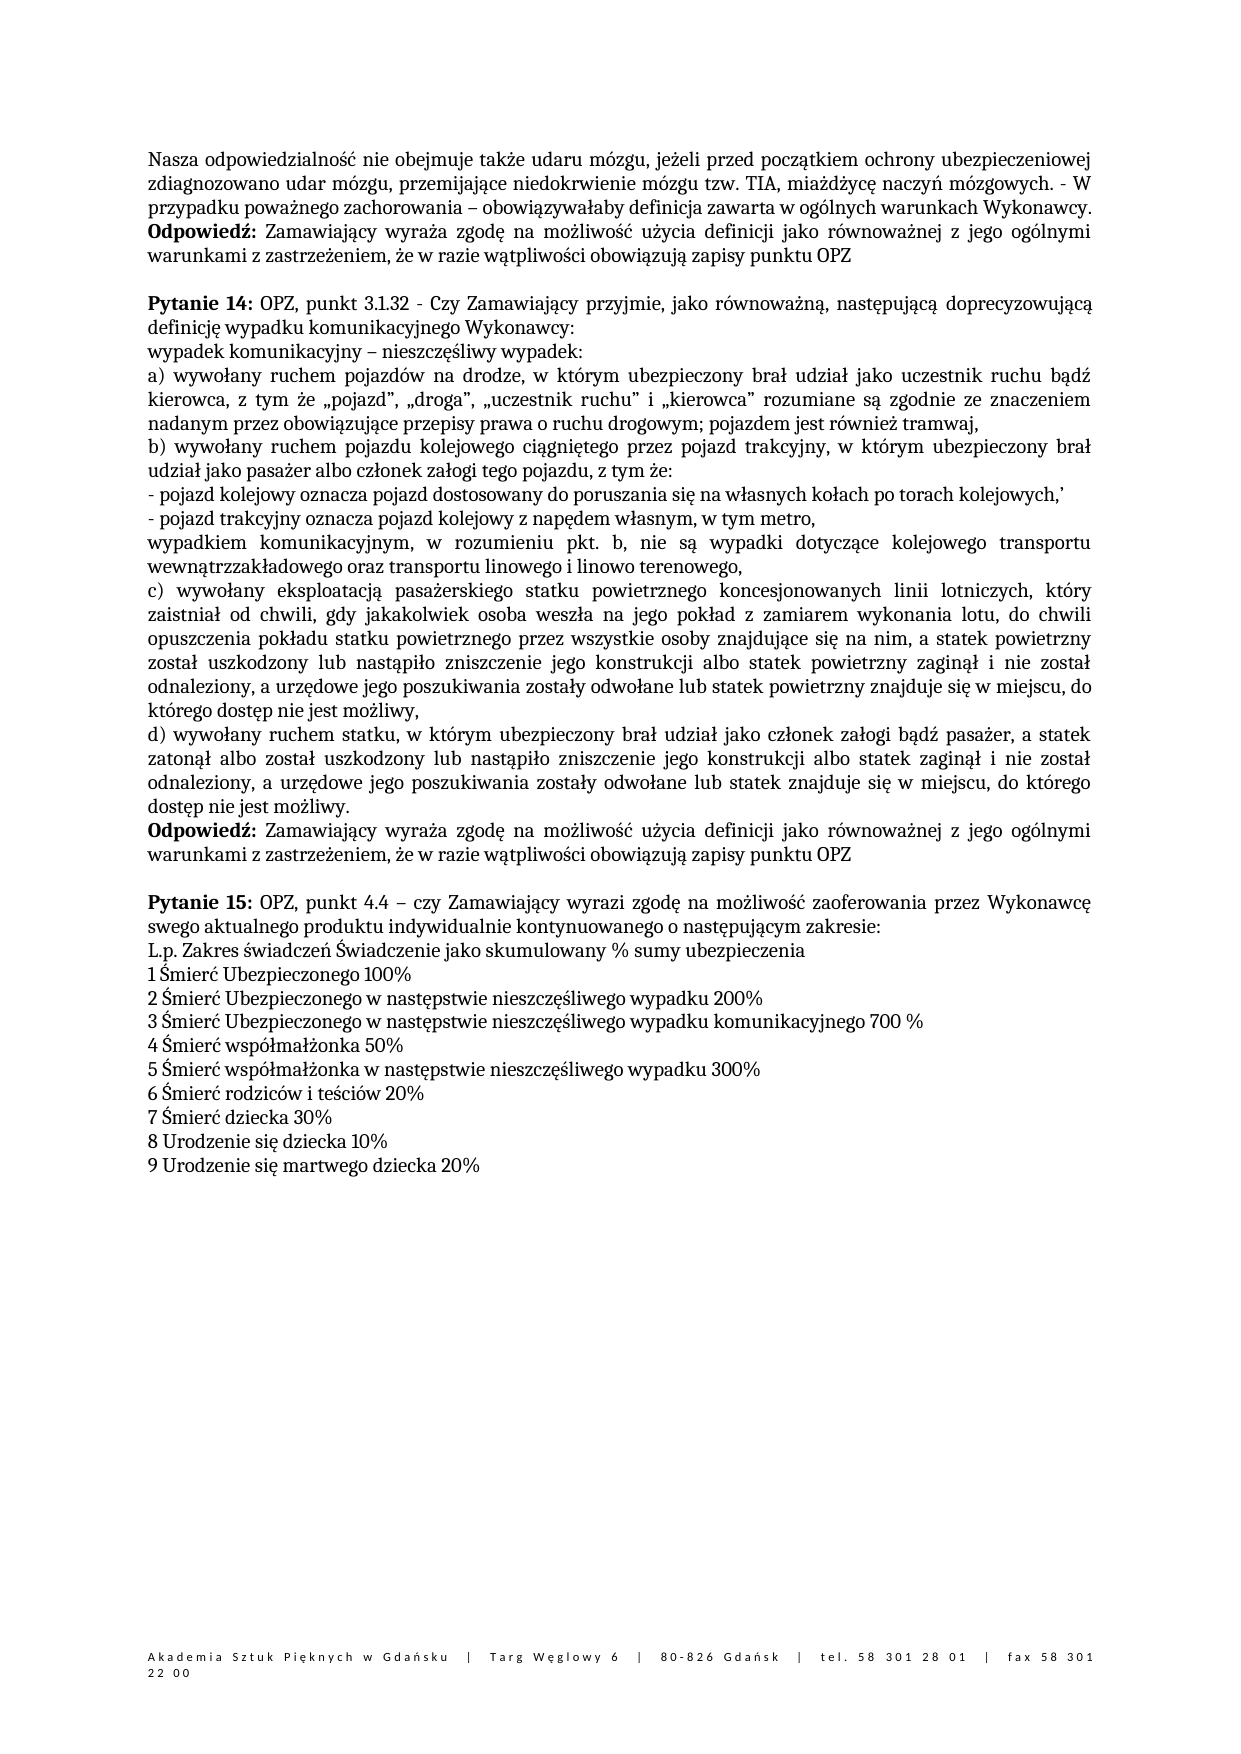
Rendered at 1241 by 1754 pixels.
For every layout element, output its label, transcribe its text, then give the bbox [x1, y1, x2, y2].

text Pytanie 14: OPZ, punkt 3.1.32 - Czy Zamawiający przyjmie, jako równoważną, następującą doprecyzowującą definicję wypadku komunikacyjnego Wykonawcy: [148, 291, 1093, 339]
text L.p. Zakres świadczeń Świadczenie jako skumulowany % sumy ubezpieczenia [148, 938, 1093, 962]
text 9 Urodzenie się martwego dziecka 20% [148, 1154, 1093, 1178]
text a) wywołany ruchem pojazdów na drodze, w którym ubezpieczony brał udział jako uczestnik ruchu bądź kierowca, z tym że „pojazd”, „droga”, „uczestnik ruchu” i „kierowca” rozumiane są zgodnie ze znaczeniem nadanym przez obowiązujące przepisy prawa o ruchu drogowym; pojazdem jest również tramwaj, [148, 363, 1093, 435]
text 6 Śmierć rodziców i teściów 20% [148, 1082, 1093, 1106]
text 1 Śmierć Ubezpieczonego 100% [148, 962, 1093, 986]
text - pojazd trakcyjny oznacza pojazd kolejowy z napędem własnym, w tym metro, [148, 507, 1093, 531]
text wypadek komunikacyjny – nieszczęśliwy wypadek: [148, 339, 1093, 363]
text Odpowiedź: Zamawiający wyraża zgodę na możliwość użycia definicji jako równoważnej z jego ogólnymi warunkami z zastrzeżeniem, że w razie wątpliwości obowiązują zapisy punktu OPZ [148, 818, 1093, 866]
text 8 Urodzenie się dziecka 10% [148, 1130, 1093, 1154]
text 2 Śmierć Ubezpieczonego w następstwie nieszczęśliwego wypadku 200% [148, 986, 1093, 1010]
text Odpowiedź: Zamawiający wyraża zgodę na możliwość użycia definicji jako równoważnej z jego ogólnymi warunkami z zastrzeżeniem, że w razie wątpliwości obowiązują zapisy punktu OPZ [148, 219, 1093, 267]
text - pojazd kolejowy oznacza pojazd dostosowany do poruszania się na własnych kołach po torach kolejowych,’ [148, 483, 1093, 507]
text Pytanie 15: OPZ, punkt 4.4 – czy Zamawiający wyrazi zgodę na możliwość zaoferowania przez Wykonawcę swego aktualnego produktu indywidualnie kontynuowanego o następującym zakresie: [148, 890, 1093, 938]
text 7 Śmierć dziecka 30% [148, 1106, 1093, 1130]
text 4 Śmierć współmałżonka 50% [148, 1034, 1093, 1058]
text Nasza odpowiedzialność nie obejmuje także udaru mózgu, jeżeli przed początkiem ochrony ubezpieczeniowej zdiagnozowano udar mózgu, przemijające niedokrwienie mózgu tzw. TIA, miażdżycę naczyń mózgowych. - W przypadku poważnego zachorowania – obowiązywałaby definicja zawarta w ogólnych warunkach Wykonawcy. [148, 148, 1093, 219]
text 5 Śmierć współmałżonka w następstwie nieszczęśliwego wypadku 300% [148, 1058, 1093, 1082]
text 3 Śmierć Ubezpieczonego w następstwie nieszczęśliwego wypadku komunikacyjnego 700 % [148, 1010, 1093, 1034]
text wypadkiem komunikacyjnym, w rozumieniu pkt. b, nie są wypadki dotyczące kolejowego transportu wewnątrzzakładowego oraz transportu linowego i linowo terenowego, [148, 531, 1093, 579]
text c) wywołany eksploatacją pasażerskiego statku powietrznego koncesjonowanych linii lotniczych, który zaistniał od chwili, gdy jakakolwiek osoba weszła na jego pokład z zamiarem wykonania lotu, do chwili opuszczenia pokładu statku powietrznego przez wszystkie osoby znajdujące się na nim, a statek powietrzny został uszkodzony lub nastąpiło zniszczenie jego konstrukcji albo statek powietrzny zaginął i nie został odnaleziony, a urzędowe jego poszukiwania zostały odwołane lub statek powietrzny znajduje się w miejscu, do którego dostęp nie jest możliwy, [148, 579, 1093, 723]
text d) wywołany ruchem statku, w którym ubezpieczony brał udział jako członek załogi bądź pasażer, a statek zatonął albo został uszkodzony lub nastąpiło zniszczenie jego konstrukcji albo statek zaginął i nie został odnaleziony, a urzędowe jego poszukiwania zostały odwołane lub statek znajduje się w miejscu, do którego dostęp nie jest możliwy. [148, 723, 1093, 818]
text b) wywołany ruchem pojazdu kolejowego ciągniętego przez pojazd trakcyjny, w którym ubezpieczony brał udział jako pasażer albo członek załogi tego pojazdu, z tym że: [148, 435, 1093, 483]
